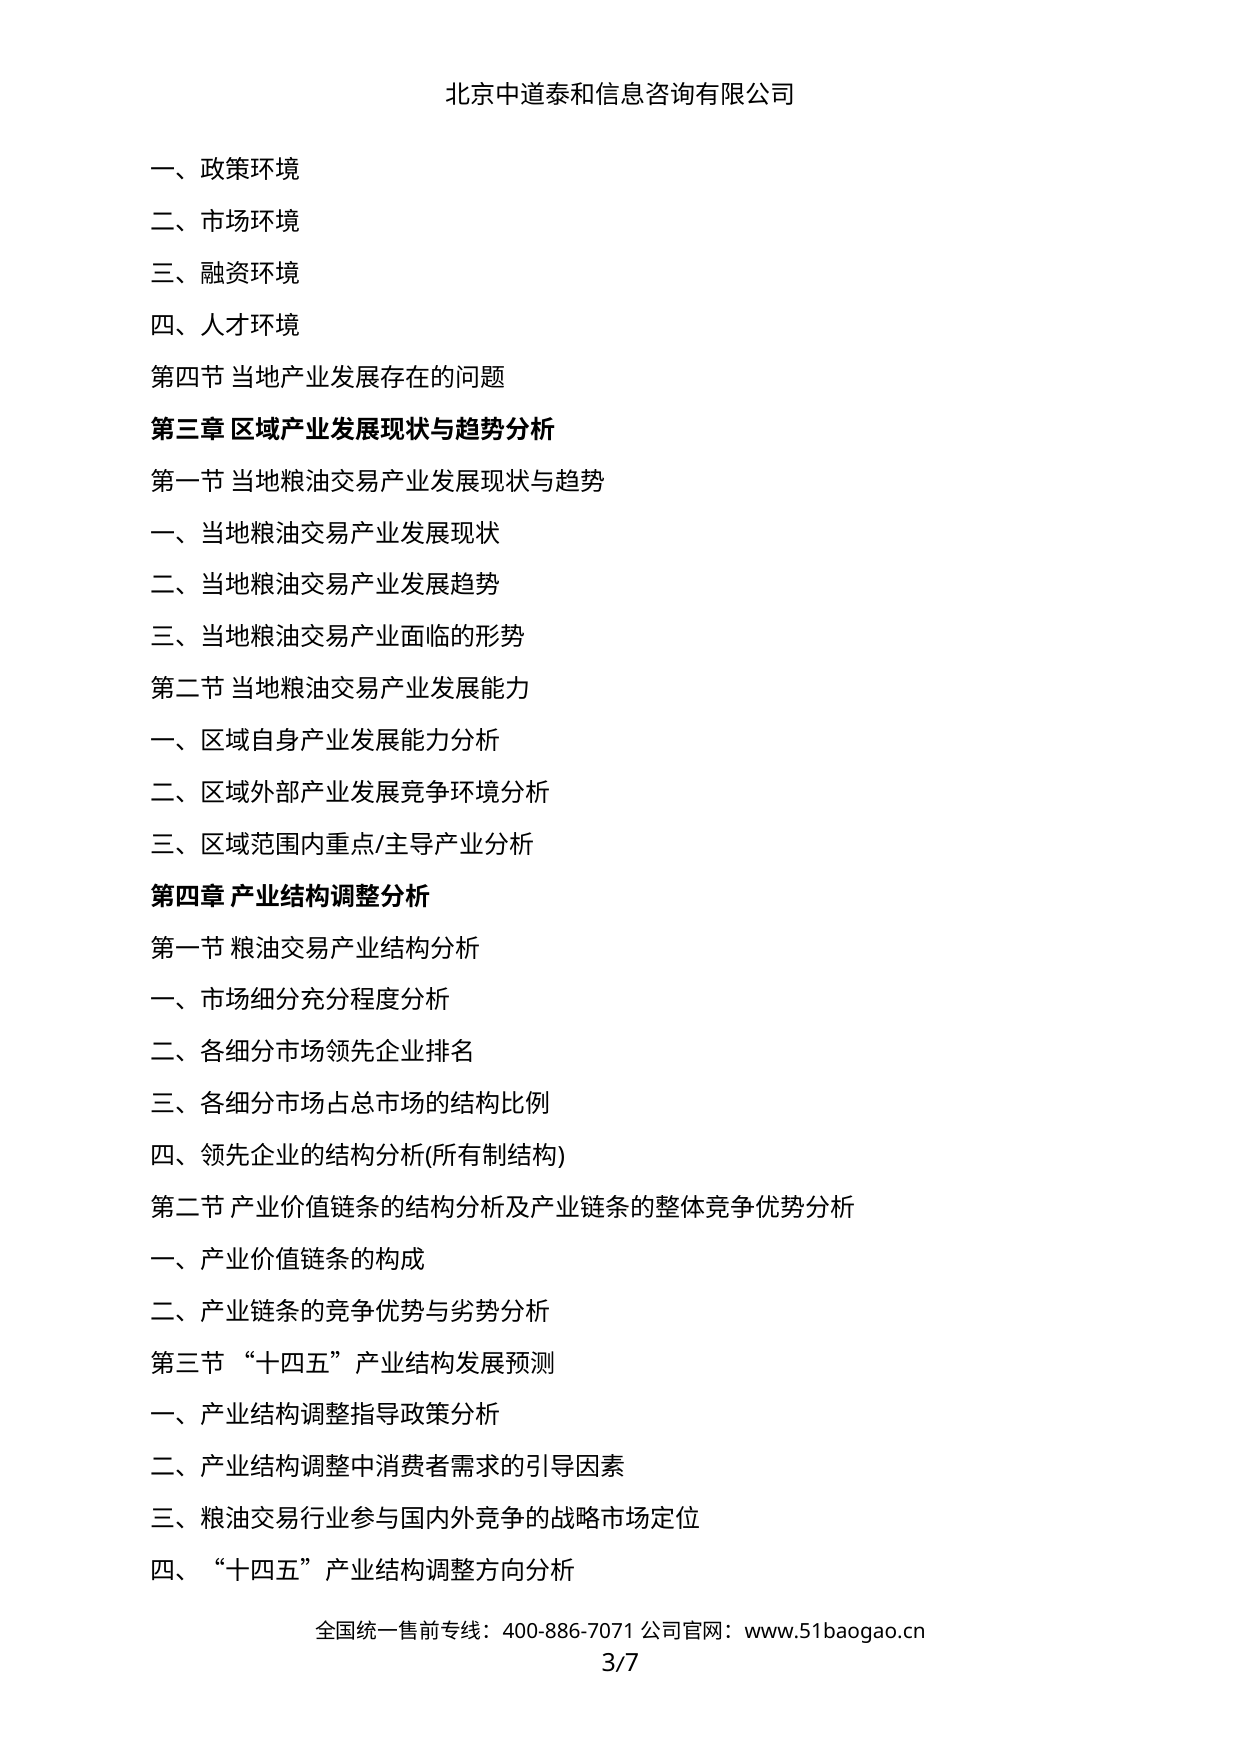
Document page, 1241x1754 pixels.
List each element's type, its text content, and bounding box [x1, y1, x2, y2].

text 四、领先企业的结构分析(所有制结构) [150, 1136, 1090, 1172]
text 第四节 当地产业发展存在的问题 [150, 357, 1090, 394]
text 第三节 “十四五”产业结构发展预测 [150, 1343, 1090, 1379]
text 三、当地粮油交易产业面临的形势 [150, 617, 1090, 653]
text 四、人才环境 [150, 306, 1090, 342]
text 第一节 当地粮油交易产业发展现状与趋势 [150, 461, 1090, 497]
text 二、各细分市场领先企业排名 [150, 1032, 1090, 1068]
text 第二节 当地粮油交易产业发展能力 [150, 669, 1090, 705]
text 一、产业结构调整指导政策分析 [150, 1395, 1090, 1431]
text 一、产业价值链条的构成 [150, 1239, 1090, 1276]
text 第二节 产业价值链条的结构分析及产业链条的整体竞争优势分析 [150, 1187, 1090, 1224]
text 三、粮油交易行业参与国内外竞争的战略市场定位 [150, 1499, 1090, 1535]
text 二、当地粮油交易产业发展趋势 [150, 565, 1090, 601]
text 一、当地粮油交易产业发展现状 [150, 513, 1090, 549]
text 一、政策环境 [150, 150, 1090, 186]
text 第三章 区域产业发展现状与趋势分析 [150, 409, 1090, 446]
text 第四章 产业结构调整分析 [150, 876, 1090, 912]
text 一、市场细分充分程度分析 [150, 980, 1090, 1016]
text 第一节 粮油交易产业结构分析 [150, 928, 1090, 964]
text 三、区域范围内重点/主导产业分析 [150, 824, 1090, 861]
text 三、融资环境 [150, 254, 1090, 290]
text 二、产业结构调整中消费者需求的引导因素 [150, 1447, 1090, 1483]
text 二、区域外部产业发展竞争环境分析 [150, 772, 1090, 809]
text 三、各细分市场占总市场的结构比例 [150, 1084, 1090, 1120]
text 二、市场环境 [150, 202, 1090, 238]
text 四、“十四五”产业结构调整方向分析 [150, 1551, 1090, 1587]
text 二、产业链条的竞争优势与劣势分析 [150, 1291, 1090, 1327]
text 一、区域自身产业发展能力分析 [150, 721, 1090, 757]
